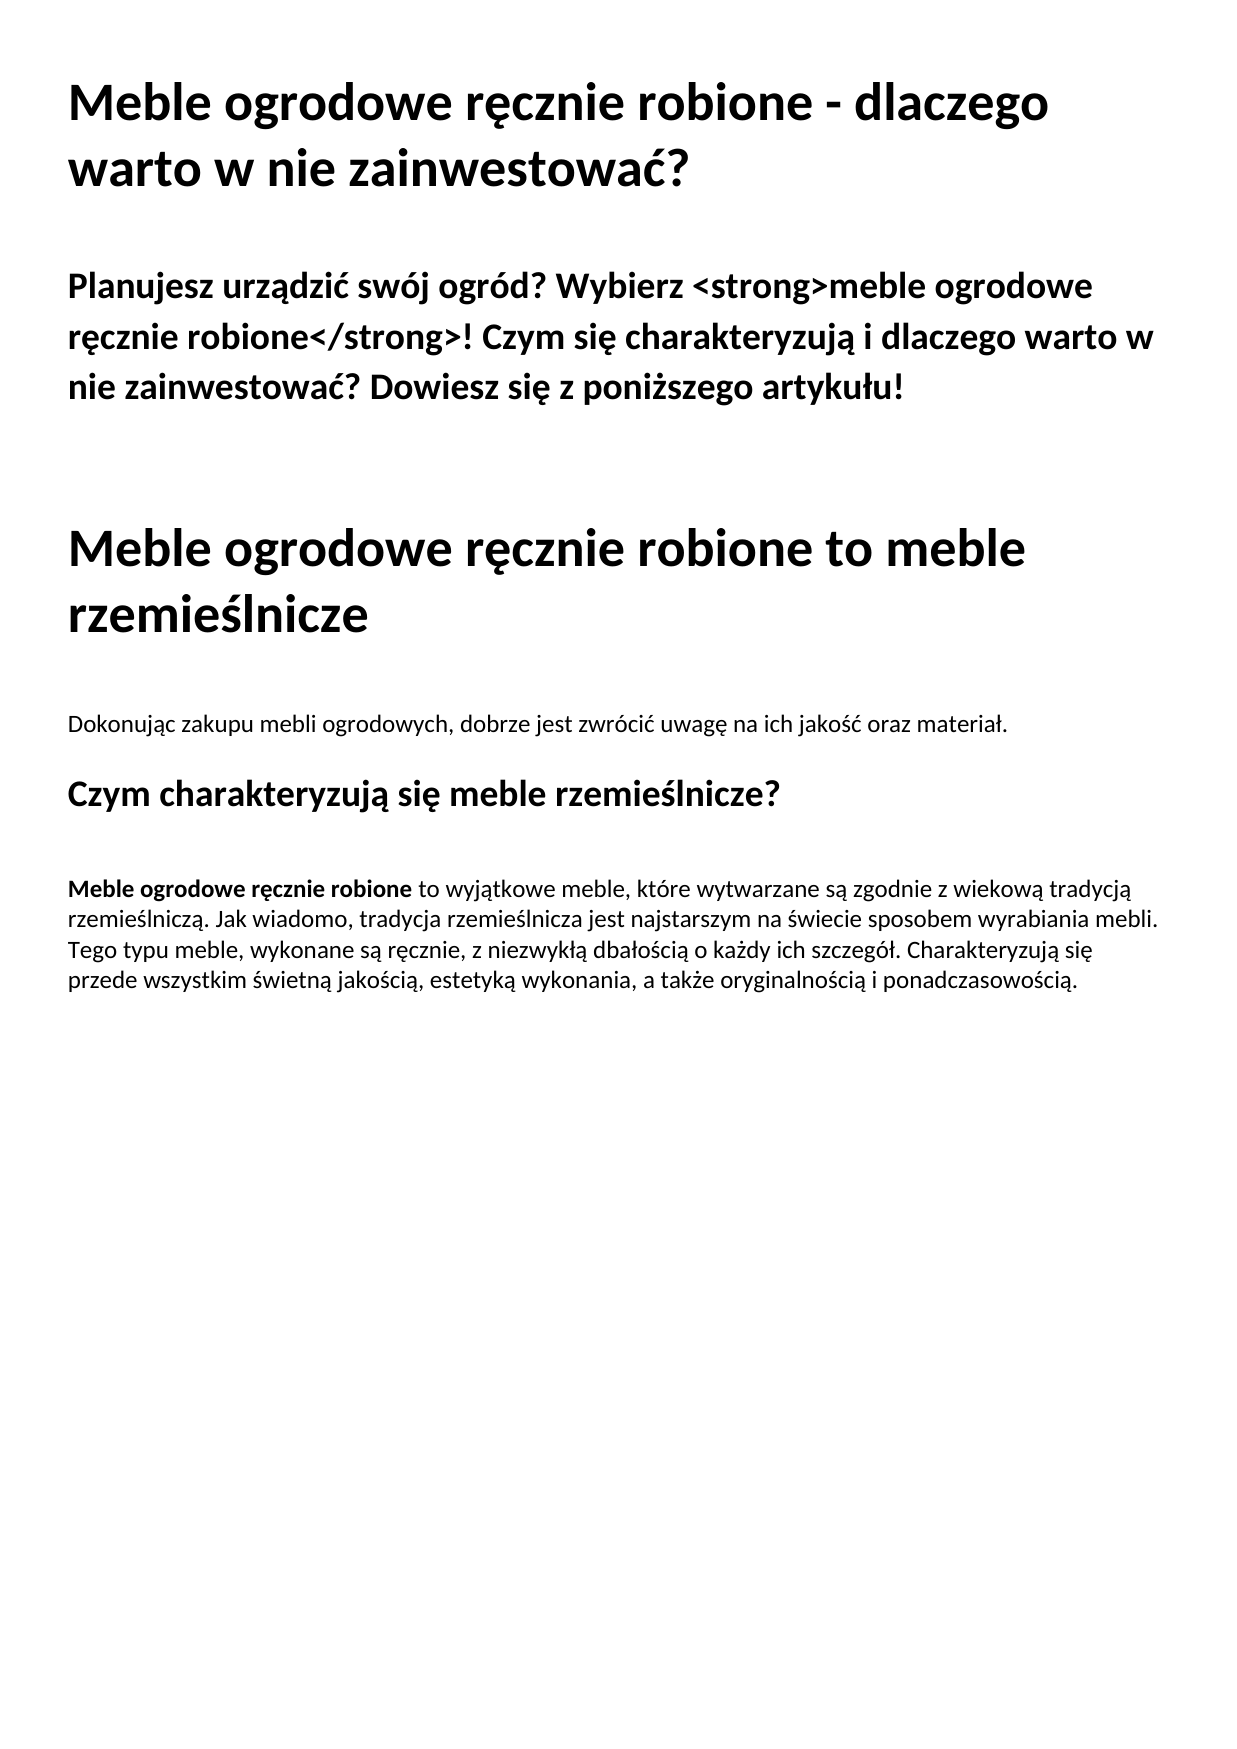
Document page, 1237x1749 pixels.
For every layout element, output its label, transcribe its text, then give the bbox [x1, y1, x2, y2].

text Czym charakteryzują się meble rzemieślnicze? [68, 770, 1169, 816]
text Meble ogrodowe ręcznie robione to meble rzemieślnicze [68, 514, 1169, 646]
text Dokonując zakupu mebli ogrodowych, dobrze jest zwrócić uwagę na ich jakość oraz materiał. [68, 708, 1169, 739]
text Planujesz urządzić swój ogród? Wybierz <strong>meble ogrodowe ręcznie robione</strong>! Czym się charakteryzują i dlaczego warto w nie zainwestować? Dowiesz się z poniższego artykułu! [68, 262, 1169, 409]
text Meble ogrodowe ręcznie robione - dlaczego warto w nie zainwestować? [68, 68, 1169, 200]
text Meble ogrodowe ręcznie robione to wyjątkowe meble, które wytwarzane są zgodnie z wiekową tradycją rzemieślniczą. Jak wiadomo, tradycja rzemieślnicza jest najstarszym na świecie sposobem wyrabiania mebli. Tego typu meble, wykonane są ręcznie, z niezwykłą dbałością o każdy ich szczegół. Charakteryzują się przede wszystkim świetną jakością, estetyką wykonania, a także oryginalnością i ponadczasowością. [68, 873, 1169, 995]
